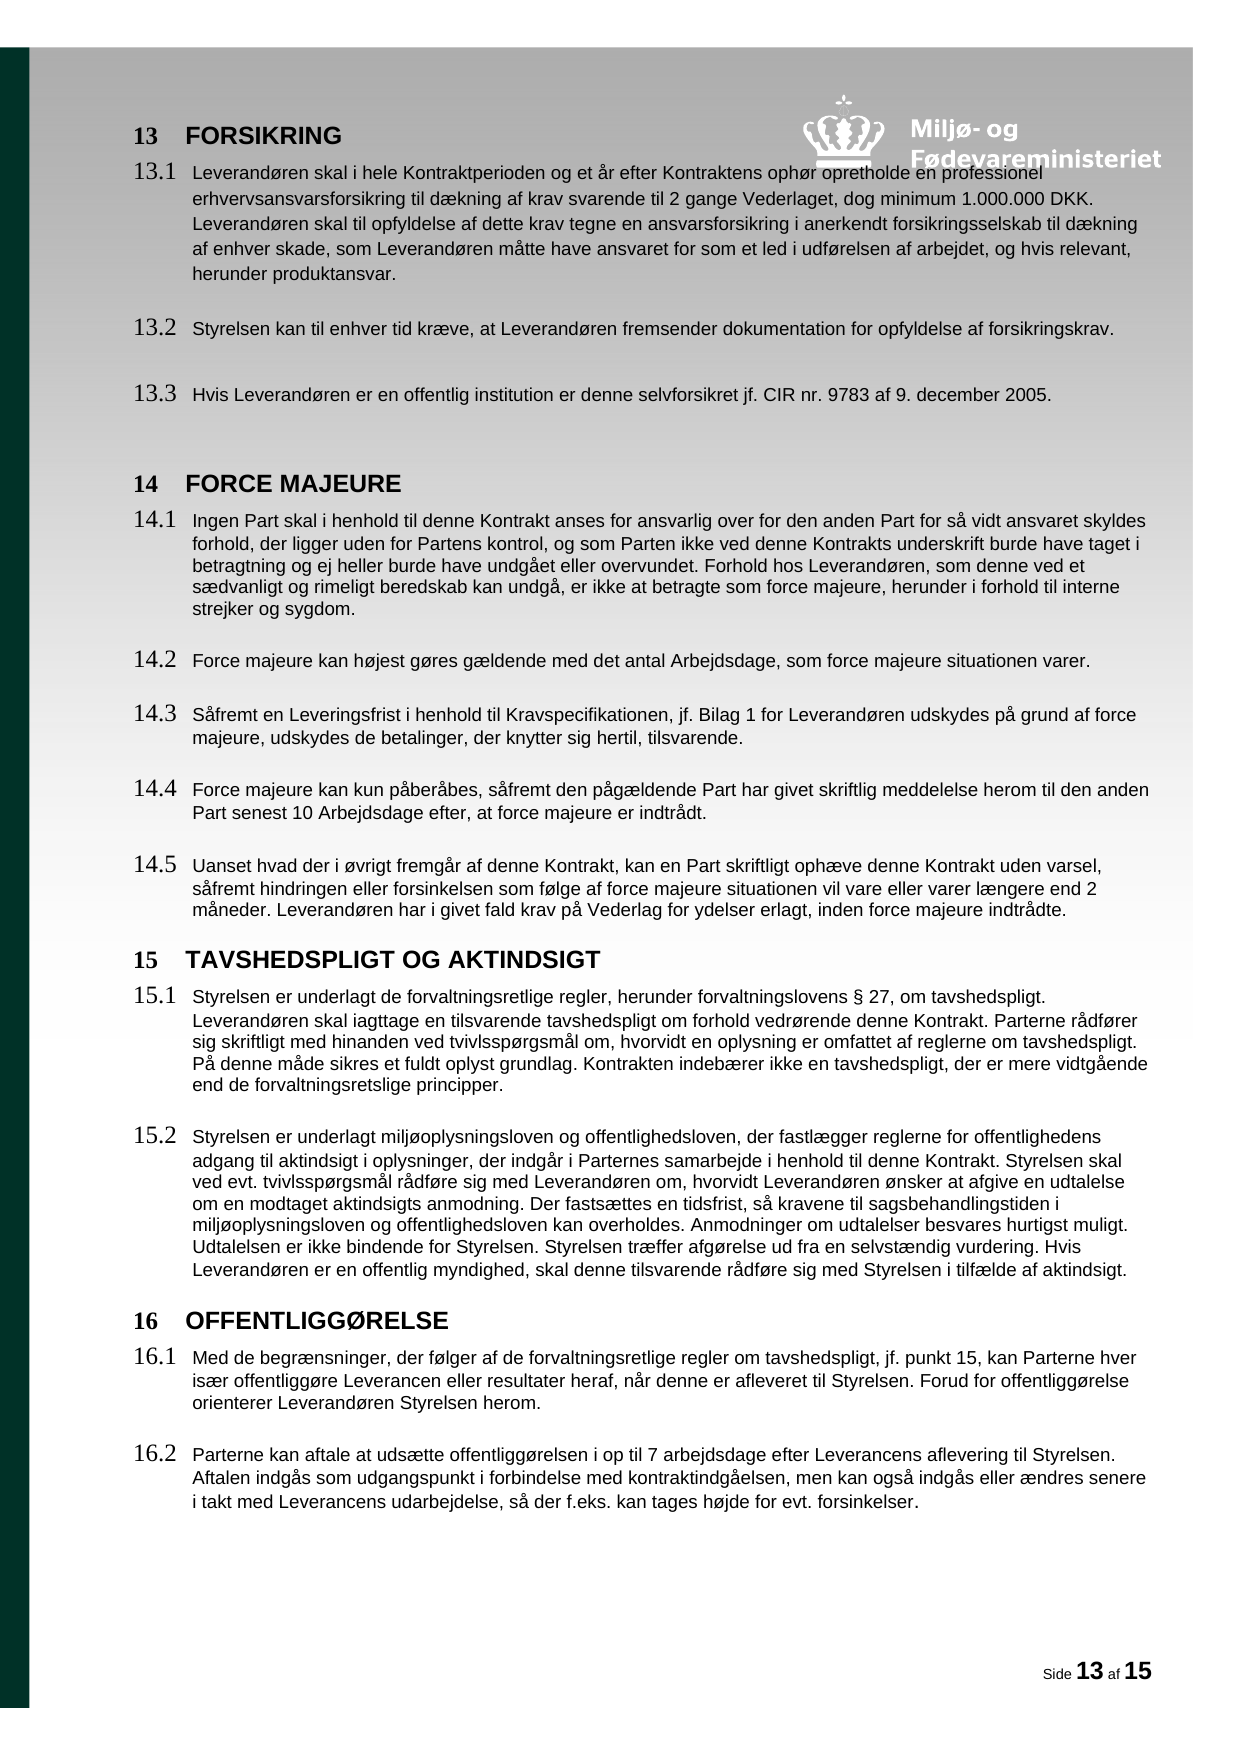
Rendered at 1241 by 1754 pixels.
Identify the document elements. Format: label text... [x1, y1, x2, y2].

list Force majeure kan højest gøres gældende med det antal Arbejdsdage, som force majeure situationen varer. [133, 644, 1152, 673]
list Styrelsen er underlagt miljøoplysningsloven og offentlighedsloven, der fastlægger reglerne for offentlighedens adgang til aktindsigt i oplysninger, der indgår i Parternes samarbejde i henhold til denne Kontrakt. Styrelsen skal ved evt. tvivlsspørgsmål rådføre sig med Leverandøren om, hvorvidt Leverandøren ønsker at afgive en udtalelse om en modtaget aktindsigts anmodning. Der fastsættes en tidsfrist, så kravene til sagsbehandlingstiden i miljøoplysningsloven og offentlighedsloven kan overholdes. Anmodninger om udtalelser besvares hurtigst muligt. Udtalelsen er ikke bindende for Styrelsen. Styrelsen træffer afgørelse ud fra en selvstændig vurdering. Hvis Leverandøren er en offentlig myndighed, skal denne tilsvarende rådføre sig med Styrelsen i tilfælde af aktindsigt. [133, 1121, 1152, 1281]
list Ingen Part skal i henhold til denne Kontrakt anses for ansvarlig over for den anden Part for så vidt ansvaret skyldes forhold, der ligger uden for Partens kontrol, og som Parten ikke ved denne Kontrakts underskrift burde have taget i betragtning og ej heller burde have undgået eller overvundet. Forhold hos Leverandøren, som denne ved et sædvanligt og rimeligt beredskab kan undgå, er ikke at betragte som force majeure, herunder i forhold til interne strejker og sygdom. [133, 504, 1152, 619]
list OFFENTLIGGØRELSE [133, 1306, 1152, 1335]
list Styrelsen kan til enhver tid kræve, at Leverandøren fremsender dokumentation for opfyldelse af forsikringskrav. [133, 312, 1152, 374]
list Hvis Leverandøren er en offentlig institution er denne selvforsikret jf. CIR nr. 9783 af 9. december 2005. [133, 378, 1152, 440]
list Leverandøren skal i hele Kontraktperioden og et år efter Kontraktens ophør opretholde en professionel erhvervsansvarsforsikring til dækning af krav svarende til 2 gange Vederlaget, dog minimum 1.000.000 DKK. Leverandøren skal til opfyldelse af dette krav tegne en ansvarsforsikring i anerkendt forsikringsselskab til dækning af enhver skade, som Leverandøren måtte have ansvaret for som et led i udførelsen af arbejdet, og hvis relevant, herunder produktansvar. [133, 156, 1152, 284]
list Med de begrænsninger, der følger af de forvaltningsretlige regler om tavshedspligt, jf. punkt 15, kan Parterne hver især offentliggøre Leverancen eller resultater heraf, når denne er afleveret til Styrelsen. Forud for offentliggørelse orienterer Leverandøren Styrelsen herom. [133, 1341, 1152, 1413]
list Styrelsen er underlagt de forvaltningsretlige regler, herunder forvaltningslovens § 27, om tavshedspligt. Leverandøren skal iagttage en tilsvarende tavshedspligt om forhold vedrørende denne Kontrakt. Parterne rådfører sig skriftligt med hinanden ved tvivlsspørgsmål om, hvorvidt en oplysning er omfattet af reglerne om tavshedspligt. På denne måde sikres et fuldt oplyst grundlag. Kontrakten indebærer ikke en tavshedspligt, der er mere vidtgående end de forvaltningsretslige principper. [133, 981, 1152, 1096]
list TAVSHEDSPLIGT OG AKTINDSIGT [133, 946, 1152, 974]
list FORCE MAJEURE [133, 469, 1152, 498]
list FORSIKRING [133, 121, 1152, 150]
list Såfremt en Leveringsfrist i henhold til Kravspecifikationen, jf. Bilag 1 for Leverandøren udskydes på grund af force majeure, udskydes de betalinger, der knytter sig hertil, tilsvarende. [133, 698, 1152, 748]
list Force majeure kan kun påberåbes, såfremt den pågældende Part har givet skriftlig meddelelse herom til den anden Part senest 10 Arbejdsdage efter, at force majeure er indtrådt. [133, 773, 1152, 824]
list Parterne kan aftale at udsætte offentliggørelsen i op til 7 arbejdsdage efter Leverancens aflevering til Styrelsen. Aftalen indgås som udgangspunkt i forbindelse med kontraktindgåelsen, men kan også indgås eller ændres senere i takt med Leverancens udarbejdelse, så der f.eks. kan tages højde for evt. forsinkelser. [133, 1438, 1152, 1512]
list Uanset hvad der i øvrigt fremgår af denne Kontrakt, kan en Part skriftligt ophæve denne Kontrakt uden varsel, såfremt hindringen eller forsinkelsen som følge af force majeure situationen vil vare eller varer længere end 2 måneder. Leverandøren har i givet fald krav på Vederlag for ydelser erlagt, inden force majeure indtrådte. [133, 849, 1152, 921]
